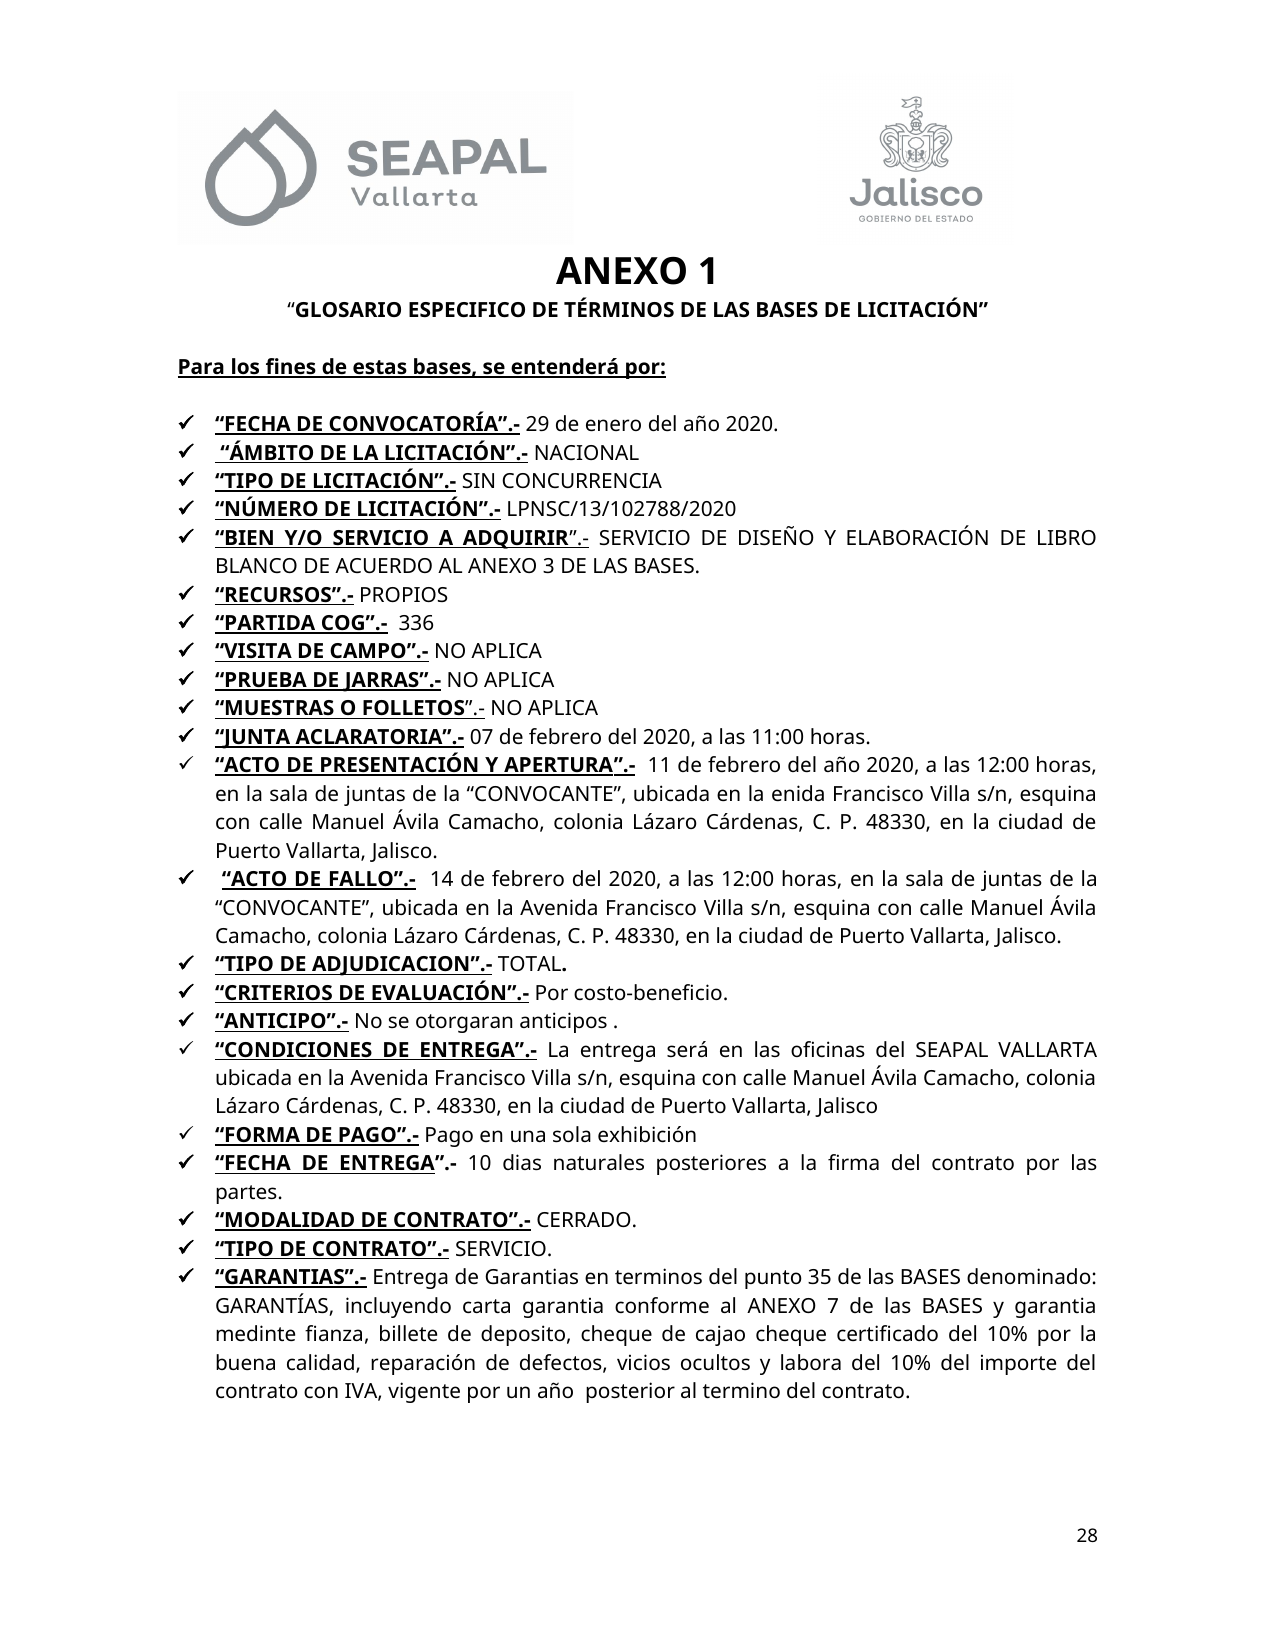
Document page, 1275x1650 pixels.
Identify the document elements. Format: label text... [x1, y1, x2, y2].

text “GLOSARIO ESPECIFICO DE TÉRMINOS DE LAS BASES DE LICITACIÓN” [177, 295, 1098, 324]
picture [817, 73, 1015, 245]
list “GARANTIAS”.- Entrega de Garantias en terminos del punto 35 de las BASES denominado: GARANTÍAS, incluyendo carta garantia conforme al ANEXO 7 de las BASES y garantia medinte fianza, billete de deposito, cheque de cajao cheque certificado del 10% por la buena calidad, reparación de defectos, vicios ocultos y labora del 10% del importe del contrato con IVA, vigente por un año posterior al termino del contrato. [177, 1262, 1098, 1404]
list “CRITERIOS DE EVALUACIÓN”.- Por costo-beneficio. [177, 978, 1098, 1006]
text ANEXO 1 [177, 244, 1098, 295]
list “MUESTRAS O FOLLETOS”.- NO APLICA [177, 693, 1098, 722]
list “FECHA DE CONVOCATORÍA”.- 29 de enero del año 2020. [177, 409, 1098, 438]
list “PARTIDA COG”.- 336 [177, 608, 1098, 637]
list “ANTICIPO”.- No se otorgaran anticipos . [177, 1006, 1098, 1035]
list “TIPO DE CONTRATO”.- SERVICIO. [177, 1234, 1098, 1262]
list “FORMA DE PAGO”.- Pago en una sola exhibición [177, 1120, 1098, 1148]
list “TIPO DE ADJUDICACION”.- TOTAL. [177, 949, 1098, 978]
list “NÚMERO DE LICITACIÓN”.- LPNSC/13/102788/2020 [177, 494, 1098, 523]
list “ACTO DE PRESENTACIÓN Y APERTURA”.- 11 de febrero del año 2020, a las 12:00 horas, en la sala de juntas de la “CONVOCANTE”, ubicada en la enida Francisco Villa s/n, esquina con calle Manuel Ávila Camacho, colonia Lázaro Cárdenas, C. P. 48330, en la ciudad de Puerto Vallarta, Jalisco. [177, 750, 1098, 864]
list “VISITA DE CAMPO”.- NO APLICA [177, 637, 1098, 665]
text Para los fines de estas bases, se entenderá por: [177, 352, 1098, 381]
picture [177, 91, 574, 245]
list “BIEN Y/O SERVICIO A ADQUIRIR”.- SERVICIO DE DISEÑO Y ELABORACIÓN DE LIBRO BLANCO DE ACUERDO AL ANEXO 3 DE LAS BASES. [177, 523, 1098, 580]
list “RECURSOS”.- PROPIOS [177, 580, 1098, 608]
list “MODALIDAD DE CONTRATO”.- CERRADO. [177, 1205, 1098, 1234]
list “CONDICIONES DE ENTREGA”.- La entrega será en las oficinas del SEAPAL VALLARTA ubicada en la Avenida Francisco Villa s/n, esquina con calle Manuel Ávila Camacho, colonia Lázaro Cárdenas, C. P. 48330, en la ciudad de Puerto Vallarta, Jalisco [177, 1035, 1098, 1120]
list “JUNTA ACLARATORIA”.- 07 de febrero del 2020, a las 11:00 horas. [177, 722, 1098, 750]
list “ÁMBITO DE LA LICITACIÓN”.- NACIONAL [177, 438, 1098, 466]
list “PRUEBA DE JARRAS”.- NO APLICA [177, 665, 1098, 693]
list “FECHA DE ENTREGA”.- 10 dias naturales posteriores a la firma del contrato por las partes. [177, 1148, 1098, 1205]
list “TIPO DE LICITACIÓN”.- SIN CONCURRENCIA [177, 466, 1098, 494]
list “ACTO DE FALLO”.- 14 de febrero del 2020, a las 12:00 horas, en la sala de juntas de la “CONVOCANTE”, ubicada en la Avenida Francisco Villa s/n, esquina con calle Manuel Ávila Camacho, colonia Lázaro Cárdenas, C. P. 48330, en la ciudad de Puerto Vallarta, Jalisco. [177, 864, 1098, 949]
